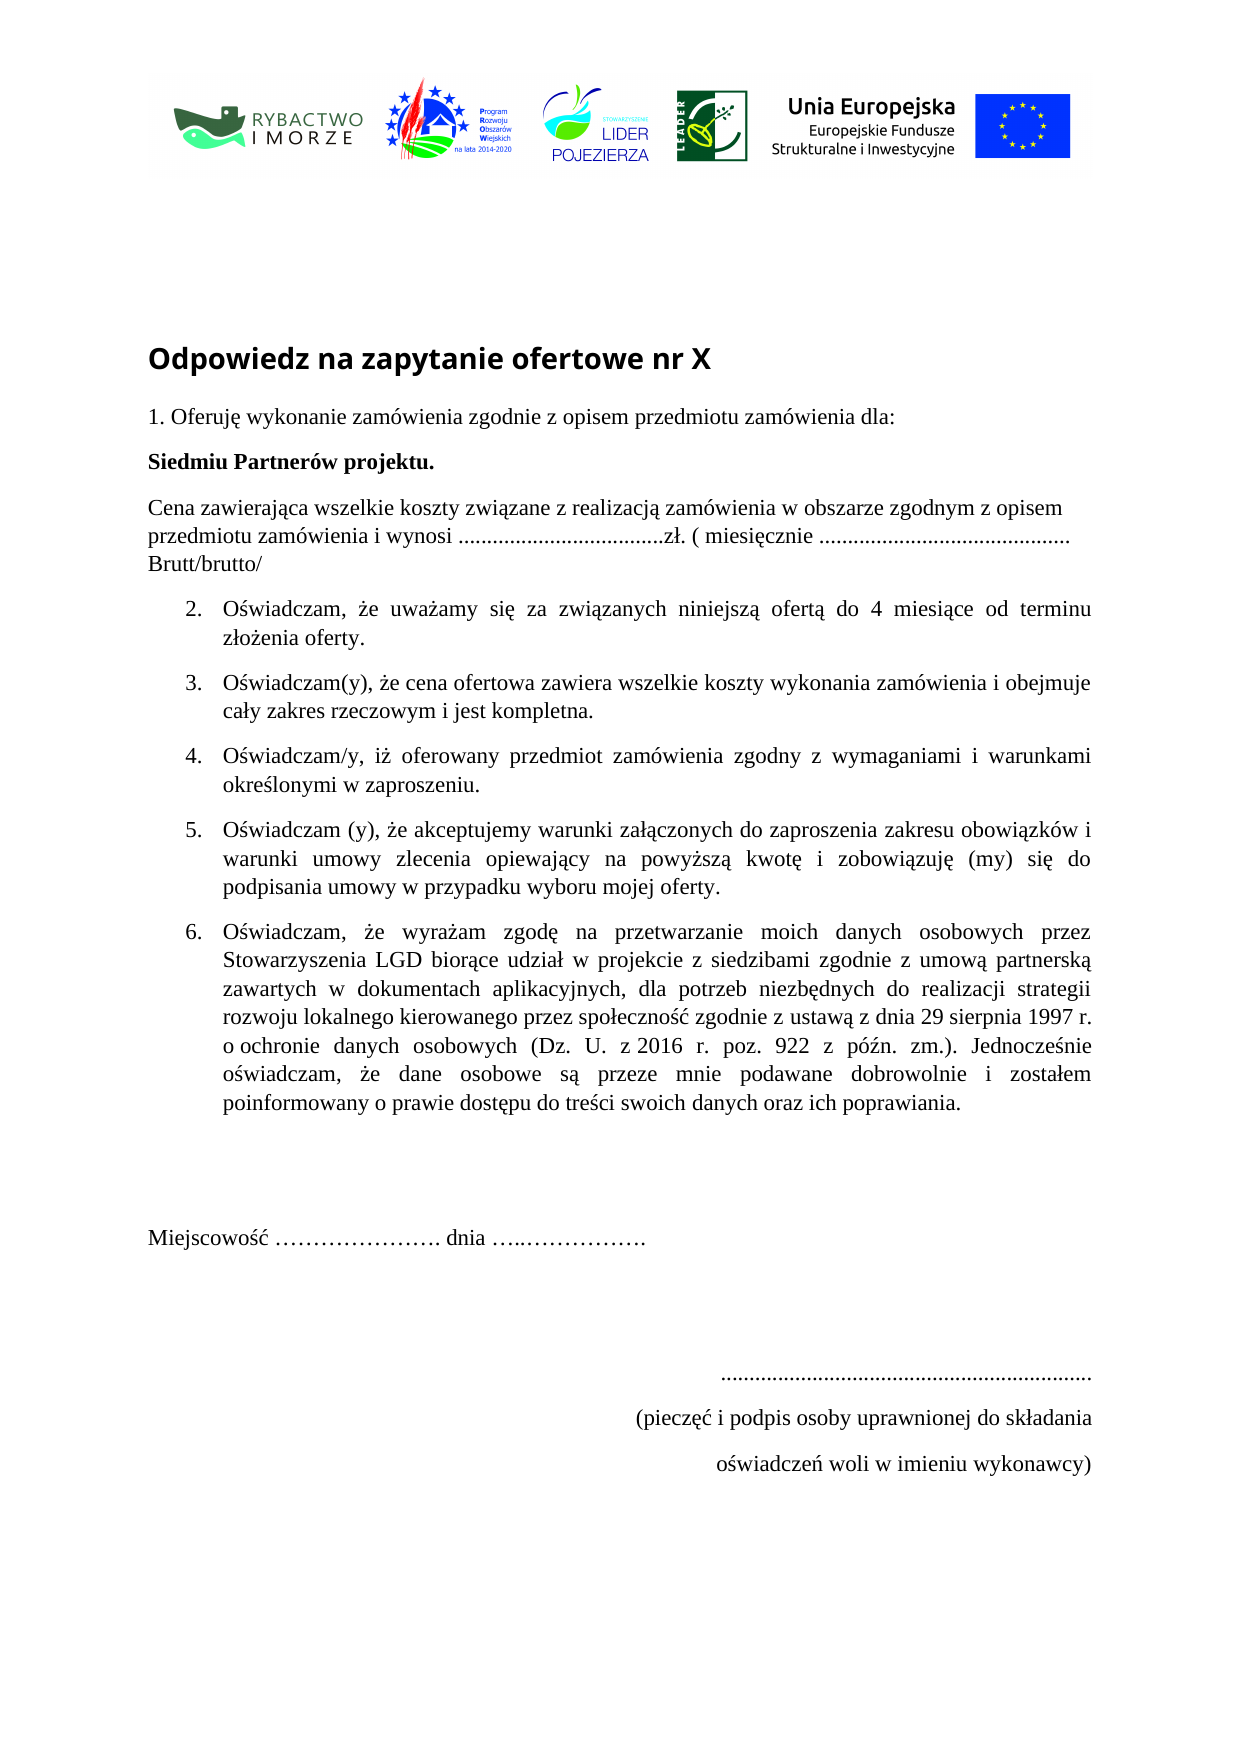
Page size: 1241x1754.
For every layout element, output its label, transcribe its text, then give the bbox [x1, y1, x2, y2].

text (pieczęć i podpis osoby uprawnionej do składania [148, 1404, 1093, 1431]
picture [147, 73, 1093, 179]
text Siedmiu Partnerów projektu. [148, 448, 1093, 475]
text Cena zawierająca wszelkie koszty związane z realizacją zamówienia w obszarze zgodnym z opisem przedmiotu zamówienia i wynosi ....................................zł. ( miesięcznie ............................................ Brutt/brutto/ [148, 493, 1093, 577]
text 1. Oferuję wykonanie zamówienia zgodnie z opisem przedmiotu zamówienia dla: [148, 403, 1093, 430]
list Oświadczam, że uważamy się za związanych niniejszą ofertą do 4 miesiące od terminu złożenia oferty. [185, 596, 1093, 650]
list Oświadczam (y), że akceptujemy warunki załączonych do zaproszenia zakresu obowiązków i warunki umowy zlecenia opiewający na powyższą kwotę i zobowiązuję (my) się do podpisania umowy w przypadku wyboru mojej oferty. [185, 816, 1093, 899]
list Oświadczam, że wyrażam zgodę na przetwarzanie moich danych osobowych przez Stowarzyszenia LGD biorące udział w projekcie z siedzibami zgodnie z umową partnerską zawartych w dokumentach aplikacyjnych, dla potrzeb niezbędnych do realizacji strategii rozwoju lokalnego kierowanego przez społeczność zgodnie z ustawą z dnia 29 sierpnia 1997 r. o ochronie danych osobowych (Dz. U. z 2016 r. poz. 922 z późn. zm.). Jednocześnie oświadczam, że dane osobowe są przeze mnie podawane dobrowolnie i zostałem poinformowany o prawie dostępu do treści swoich danych oraz ich poprawiania. [185, 918, 1093, 1115]
text oświadczeń woli w imieniu wykonawcy) [148, 1449, 1093, 1476]
list Oświadczam(y), że cena ofertowa zawiera wszelkie koszty wykonania zamówienia i obejmuje cały zakres rzeczowym i jest kompletna. [185, 669, 1093, 724]
text ................................................................. [148, 1359, 1093, 1386]
text Odpowiedz na zapytanie ofertowe nr X [148, 339, 1093, 378]
list Oświadczam/y, iż oferowany przedmiot zamówienia zgodny z wymaganiami i warunkami określonymi w zaproszeniu. [185, 743, 1093, 797]
text Miejscowość …………………. dnia …..……………. [148, 1224, 1093, 1250]
